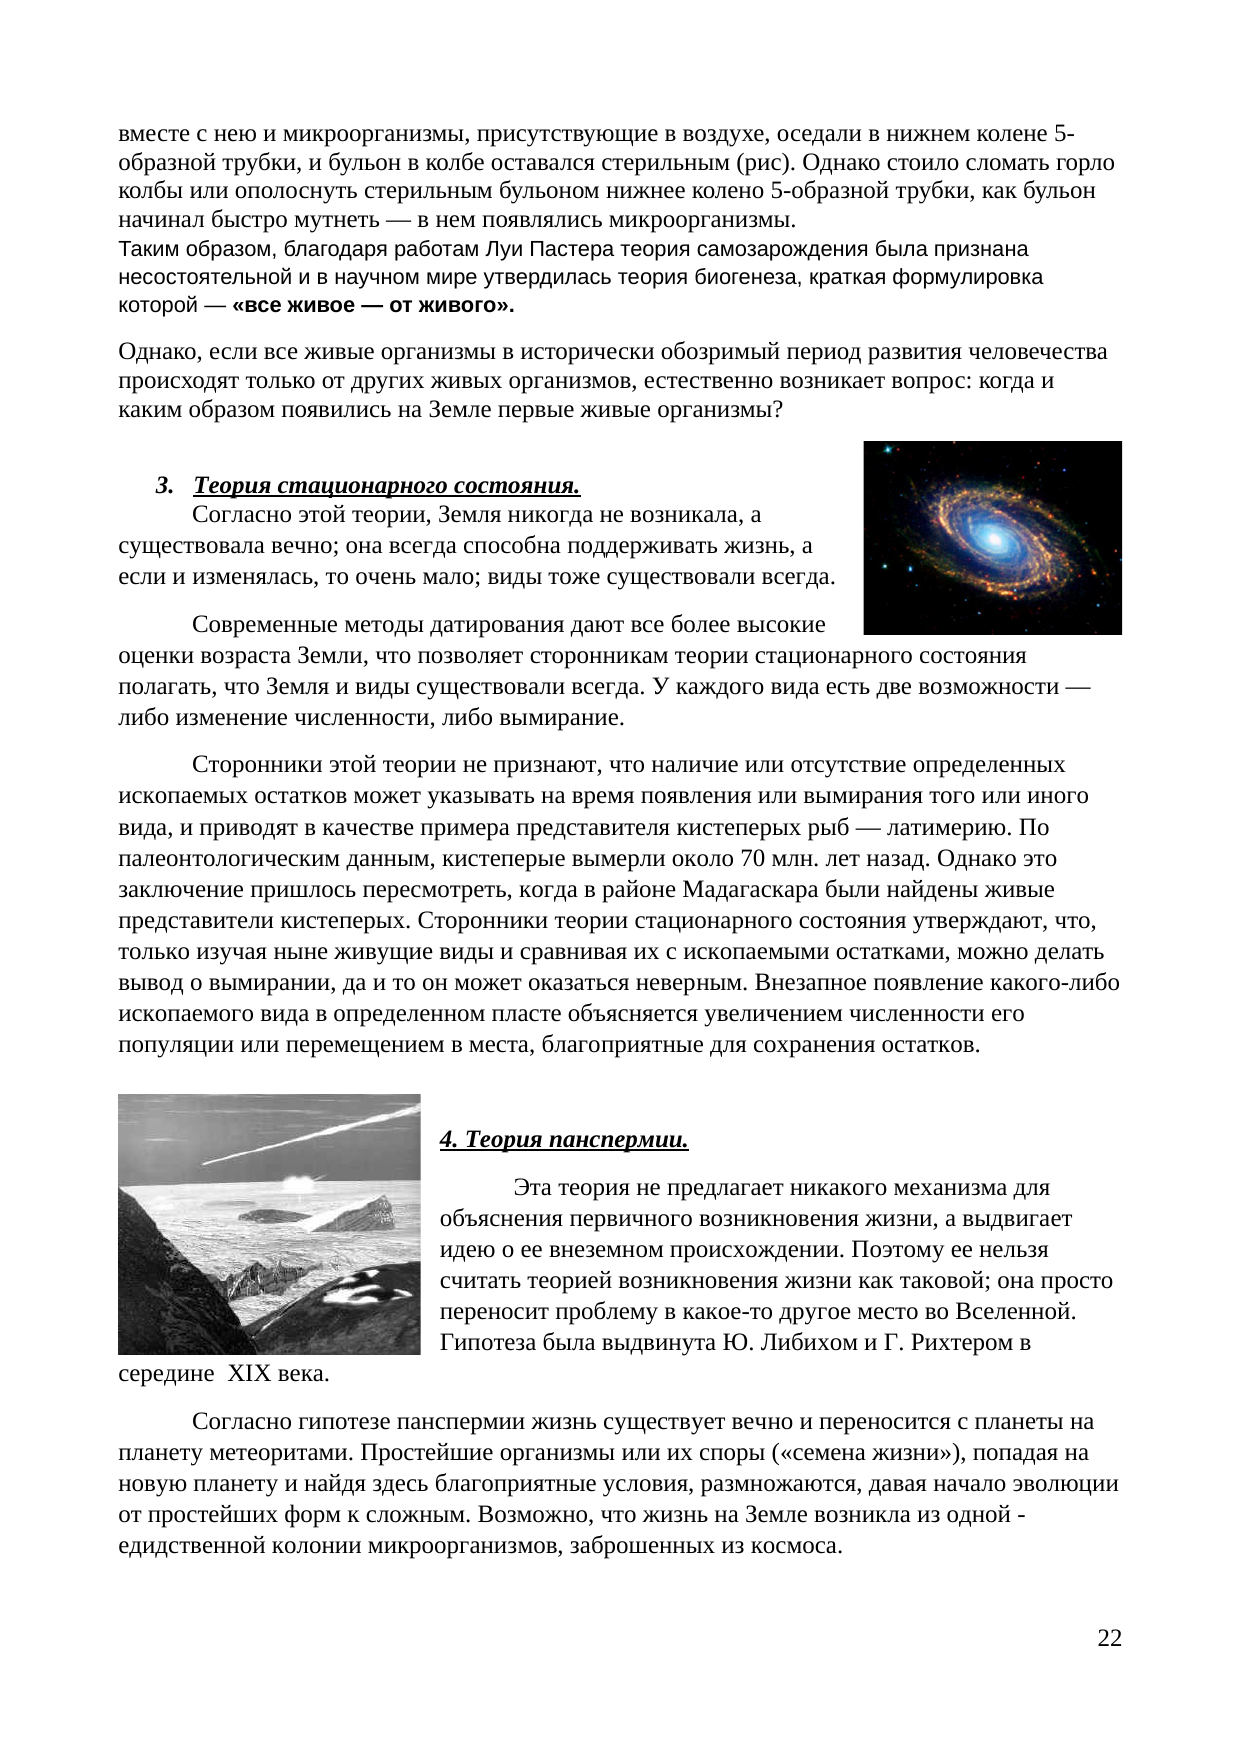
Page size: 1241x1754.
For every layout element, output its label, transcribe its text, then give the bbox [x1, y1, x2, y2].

picture [118, 1094, 421, 1355]
list Теория стационарного состояния. [156, 470, 863, 499]
text Сторонники этой теории не признают, что наличие или отсутствие определенных ископаемых остатков может указывать на время появления или вымирания того или иного вида, и приводят в качестве примера представителя кистеперых рыб — латимерию. По палеонтологическим данным, кистеперые вымерли около 70 млн. лет назад. Однако это заключение пришлось пересмотреть, когда в районе Мадагаскара были найдены живые представители кистеперых. Сторонники теории стационарного состояния утверждают, что, только изучая ныне живущие виды и сравнивая их с ископаемыми остатками, можно делать вывод о вымирании, да и то он может оказаться неверным. Внезапное появление какого-либо ископаемого вида в определенном пласте объясняется увеличением численности его популяции или перемещением в места, благоприятные для сохранения остатков. [118, 749, 1122, 1058]
text Согласно гипотезе панспермии жизнь существует вечно и переносится с планеты на планету метеоритами. Простейшие организмы или их споры («семена жизни»), попадая на новую планету и найдя здесь благоприятные условия, размножаются, давая начало эволюции от простейших форм к сложным. Возможно, что жизнь на Земле возникла из одной - едидственной колонии микроорганизмов, заброшенных из космоса. [118, 1406, 1122, 1559]
text Однако, если все живые организмы в исторически обозримый период развития человечества происходят только от других живых организмов, естественно возникает вопрос: когда и каким образом появились на Земле первые живые организмы? [118, 336, 1122, 422]
text Согласно этой теории, Земля никогда не возникала, а существовала вечно; она всегда способна поддерживать жизнь, а если и изменялась, то очень мало; виды тоже существовали всегда. [118, 499, 863, 590]
picture [863, 441, 1123, 635]
text Таким образом, благодаря работам Луи Пастера теория самозарождения была признана несостоятельной и в научном мире утвердилась теория биогенеза, краткая формулировка которой — «все живое — от живого». [118, 233, 1122, 317]
text 4. Теория панспермии. [421, 1124, 1122, 1153]
text Современные методы датирования дают все более высокие оценки возраста Земли, что позволяет сторонникам теории стационарного состояния полагать, что Земля и виды существовали всегда. У каждого вида есть две возможности — либо изменение численности, либо вымирание. [118, 609, 1122, 731]
text Эта теория не предлагает никакого механизма для объяснения первичного возникновения жизни, а выдвигает идею о ее внеземном происхождении. Поэтому ее нельзя считать теорией возникновения жизни как таковой; она просто переносит проблему в какое-то другое место во Вселенной. Гипотеза была выдвинута Ю. Либихом и Г. Рихтером в середине XIX века. [118, 1172, 1122, 1387]
